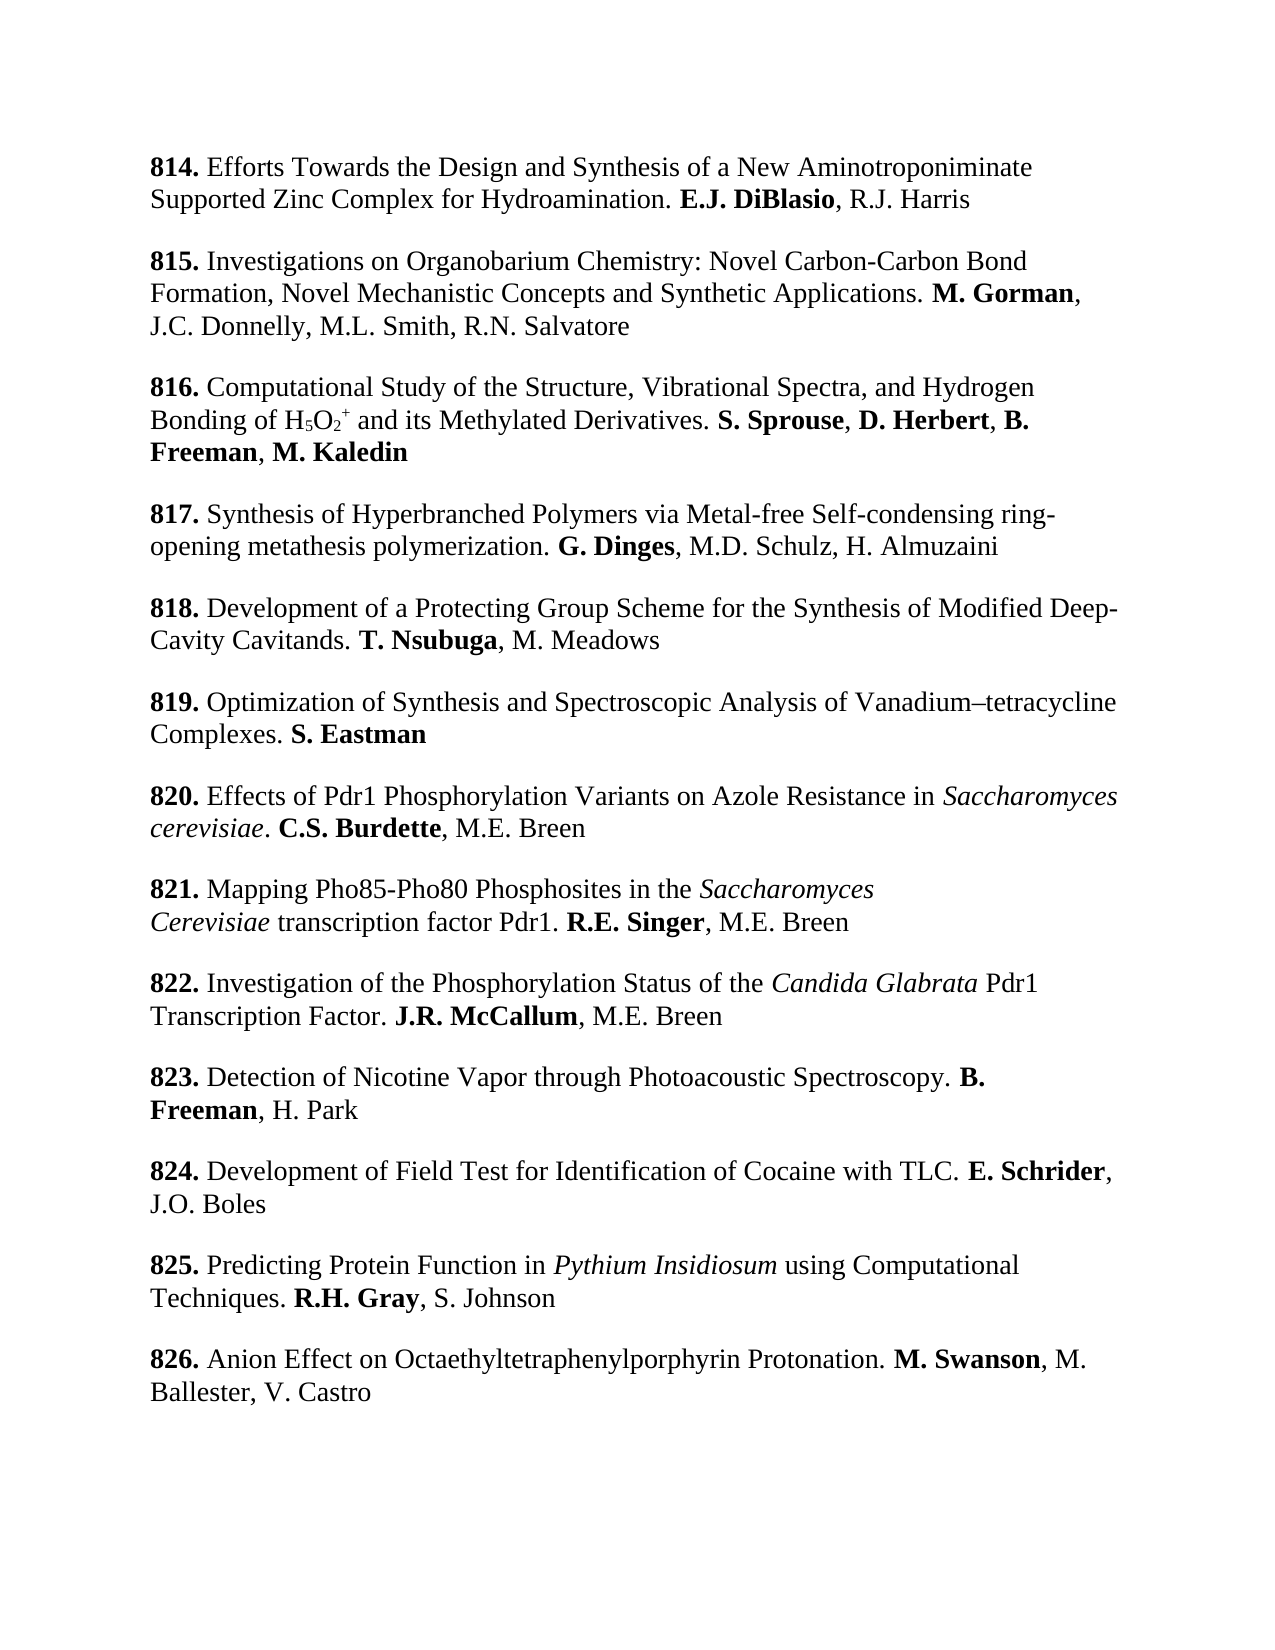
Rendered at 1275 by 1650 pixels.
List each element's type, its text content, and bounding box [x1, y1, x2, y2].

text 818. Development of a Protecting Group Scheme for the Synthesis of Modified Deep-Cavity Cavitands. T. Nsubuga, M. Meadows [150, 591, 1125, 655]
text 816. Computational Study of the Structure, Vibrational Spectra, and Hydrogen Bonding of H5O2+ and its Methylated Derivatives. S. Sprouse, D. Herbert, B. Freeman, M. Kaledin [150, 370, 1125, 467]
text 814. Efforts Towards the Design and Synthesis of a New Aminotroponiminate Supported Zinc Complex for Hydroamination. E.J. DiBlasio, R.J. Harris [150, 150, 1125, 215]
text 815. Investigations on Organobarium Chemistry: Novel Carbon-Carbon Bond Formation, Novel Mechanistic Concepts and Synthetic Applications. M. Gorman, J.C. Donnelly, M.L. Smith, R.N. Salvatore [150, 244, 1125, 341]
text 819. Optimization of Synthesis and Spectroscopic Analysis of Vanadium–tetracycline Complexes. S. Eastman [150, 684, 1125, 749]
text 820. Effects of Pdr1 Phosphorylation Variants on Azole Resistance in Saccharomyces cerevisiae. C.S. Burdette, M.E. Breen [150, 778, 1125, 843]
text 821. Mapping Pho85-Pho80 Phosphosites in the Saccharomyces Cerevisiae transcription factor Pdr1. R.E. Singer, M.E. Breen [150, 872, 1125, 937]
text 823. Detection of Nicotine Vapor through Photoacoustic Spectroscopy. B. Freeman, H. Park [150, 1060, 1125, 1125]
text 826. Anion Effect on Octaethyltetraphenylporphyrin Protonation. M. Swanson, M. Ballester, V. Castro [150, 1342, 1125, 1407]
text 817. Synthesis of Hyperbranched Polymers via Metal-free Self-condensing ring-opening metathesis polymerization. G. Dinges, M.D. Schulz, H. Almuzaini [150, 497, 1125, 561]
text 822. Investigation of the Phosphorylation Status of the Candida Glabrata Pdr1 Transcription Factor. J.R. McCallum, M.E. Breen [150, 966, 1125, 1031]
text 824. Development of Field Test for Identification of Cocaine with TLC. E. Schrider, J.O. Boles [150, 1154, 1125, 1219]
text 825. Predicting Protein Function in Pythium Insidiosum using Computational Techniques. R.H. Gray, S. Johnson [150, 1248, 1125, 1313]
